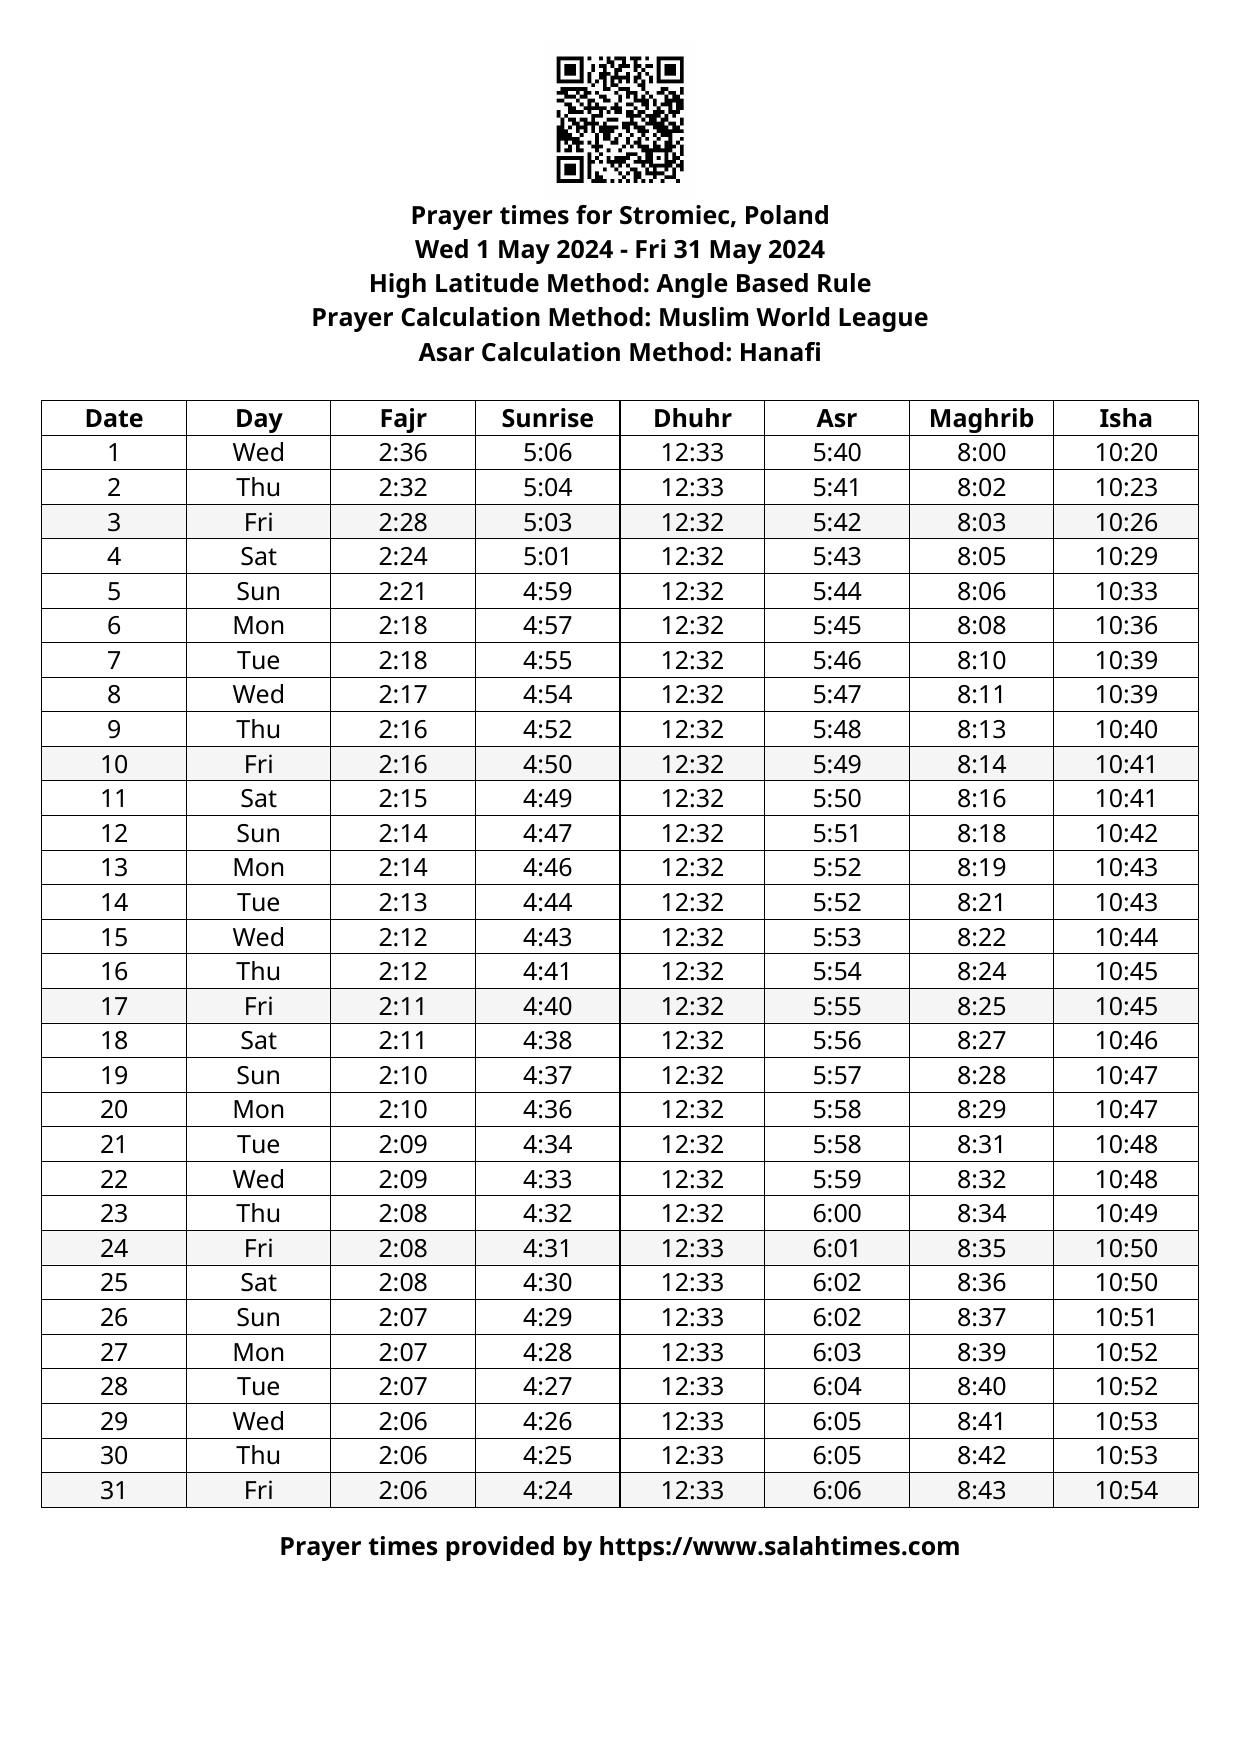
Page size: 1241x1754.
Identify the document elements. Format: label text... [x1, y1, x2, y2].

table_cell 10:23 [1054, 470, 1198, 504]
table_cell 12:32 [621, 989, 764, 1022]
table_cell 2 [42, 470, 186, 504]
table_cell 4:26 [476, 1404, 619, 1437]
table_header Sunrise [476, 401, 619, 434]
table_cell 10:48 [1054, 1127, 1198, 1161]
table_cell 10:53 [1054, 1404, 1198, 1437]
table_cell 5:54 [765, 954, 909, 988]
table_cell 10:41 [1054, 781, 1198, 815]
table_cell 4:24 [476, 1473, 619, 1507]
table_cell 2:08 [331, 1231, 475, 1264]
table_cell Fri [187, 747, 330, 780]
table_cell 4:25 [476, 1439, 619, 1472]
table_cell 4:32 [476, 1196, 619, 1230]
table_cell Wed [187, 920, 330, 953]
table_cell 4:30 [476, 1266, 619, 1299]
table_cell 4:49 [476, 781, 619, 815]
table_cell 5:01 [476, 539, 619, 573]
table_cell 12:33 [621, 1231, 764, 1264]
table_cell 10:45 [1054, 954, 1198, 988]
table_cell 12:33 [621, 1404, 764, 1437]
table_cell 2:28 [331, 505, 475, 538]
table_cell 4:54 [476, 678, 619, 711]
table_cell 2:14 [331, 816, 475, 849]
table_cell 12:32 [621, 1127, 764, 1161]
table_cell Mon [187, 1093, 330, 1126]
table_cell 4:52 [476, 712, 619, 746]
table_cell 5:46 [765, 643, 909, 677]
table_cell 5:58 [765, 1127, 909, 1161]
table_cell Fri [187, 505, 330, 538]
table_cell 4:55 [476, 643, 619, 677]
table_cell 2:32 [331, 470, 475, 504]
table_cell 12:33 [621, 1369, 764, 1403]
table_header Date [42, 401, 186, 434]
table_cell 2:15 [331, 781, 475, 815]
table_cell 12:32 [621, 574, 764, 607]
table_cell 5 [42, 574, 186, 607]
table_cell 8:35 [910, 1231, 1053, 1264]
table_cell 4:46 [476, 851, 619, 884]
table_cell 2:06 [331, 1439, 475, 1472]
table_cell 12:33 [621, 1473, 764, 1507]
table_cell 4:28 [476, 1335, 619, 1368]
table_header Maghrib [910, 401, 1053, 434]
table_cell 2:08 [331, 1266, 475, 1299]
table_cell 12:32 [621, 851, 764, 884]
table_cell 6:02 [765, 1266, 909, 1299]
table_cell 4:57 [476, 609, 619, 642]
table_cell 4:29 [476, 1300, 619, 1334]
table_cell 2:06 [331, 1473, 475, 1507]
table_cell 5:53 [765, 920, 909, 953]
table_cell Thu [187, 470, 330, 504]
table_cell Tue [187, 885, 330, 919]
table_header Fajr [331, 401, 475, 434]
table_cell 17 [42, 989, 186, 1022]
table_cell 10:29 [1054, 539, 1198, 573]
table_cell 12:32 [621, 816, 764, 849]
text Wed 1 May 2024 - Fri 31 May 2024 [42, 232, 1198, 266]
table_header Isha [1054, 401, 1198, 434]
table_cell 12:32 [621, 539, 764, 573]
table_cell 12:33 [621, 1335, 764, 1368]
table_cell Sat [187, 1266, 330, 1299]
table_cell 4:59 [476, 574, 619, 607]
table_cell 8:32 [910, 1162, 1053, 1195]
table_cell 12:32 [621, 885, 764, 919]
table_cell Thu [187, 712, 330, 746]
table_cell 4:31 [476, 1231, 619, 1264]
table_cell 10:40 [1054, 712, 1198, 746]
table_cell 8:31 [910, 1127, 1053, 1161]
table_cell 5:48 [765, 712, 909, 746]
table_cell 8:02 [910, 470, 1053, 504]
table_cell Fri [187, 989, 330, 1022]
table_cell 10:51 [1054, 1300, 1198, 1334]
table_cell 5:04 [476, 470, 619, 504]
table_cell Tue [187, 1369, 330, 1403]
table_cell 4:36 [476, 1093, 619, 1126]
table_cell 10:39 [1054, 643, 1198, 677]
table_cell Sat [187, 539, 330, 573]
table_cell 26 [42, 1300, 186, 1334]
table_cell 8:05 [910, 539, 1053, 573]
table_cell 4:44 [476, 885, 619, 919]
table_cell 6:00 [765, 1196, 909, 1230]
table_cell 12:33 [621, 470, 764, 504]
table_cell 8:19 [910, 851, 1053, 884]
table_cell Fri [187, 1231, 330, 1264]
table_cell Mon [187, 609, 330, 642]
table_cell 2:09 [331, 1127, 475, 1161]
table_cell 16 [42, 954, 186, 988]
picture [542, 41, 699, 198]
table_cell 5:55 [765, 989, 909, 1022]
table_cell 2:06 [331, 1404, 475, 1437]
table_cell 5:59 [765, 1162, 909, 1195]
table_cell 10:52 [1054, 1335, 1198, 1368]
table_cell 12:32 [621, 747, 764, 780]
table_cell 27 [42, 1335, 186, 1368]
table_cell 25 [42, 1266, 186, 1299]
table_cell Wed [187, 1162, 330, 1195]
table_cell 10:52 [1054, 1369, 1198, 1403]
table_cell 6:03 [765, 1335, 909, 1368]
table_cell Mon [187, 1335, 330, 1368]
table_cell Sun [187, 816, 330, 849]
table_cell 4:50 [476, 747, 619, 780]
table_cell 2:10 [331, 1058, 475, 1092]
table_cell 6:05 [765, 1404, 909, 1437]
table_cell 12:32 [621, 1058, 764, 1092]
table_cell 10:44 [1054, 920, 1198, 953]
table_cell 8:28 [910, 1058, 1053, 1092]
table_cell 10:20 [1054, 436, 1198, 469]
table_cell 10:33 [1054, 574, 1198, 607]
table_cell 19 [42, 1058, 186, 1092]
table_cell 5:50 [765, 781, 909, 815]
text Prayer times for Stromiec, Poland [42, 198, 1198, 232]
table_cell 8:08 [910, 609, 1053, 642]
table_cell 4:37 [476, 1058, 619, 1092]
table_cell 6:04 [765, 1369, 909, 1403]
table_cell 5:40 [765, 436, 909, 469]
table_cell 4:43 [476, 920, 619, 953]
table_cell 12:33 [621, 1300, 764, 1334]
table_cell 4:34 [476, 1127, 619, 1161]
table_cell 22 [42, 1162, 186, 1195]
table_cell 4:41 [476, 954, 619, 988]
table_cell 5:58 [765, 1093, 909, 1126]
table_cell 9 [42, 712, 186, 746]
table_cell 4:38 [476, 1024, 619, 1057]
text Prayer times provided by https://www.salahtimes.com [42, 1528, 1198, 1563]
table_cell 5:42 [765, 505, 909, 538]
table_cell 12:32 [621, 1024, 764, 1057]
table_cell 5:03 [476, 505, 619, 538]
table_cell 8 [42, 678, 186, 711]
table_cell 4:27 [476, 1369, 619, 1403]
table_cell 2:24 [331, 539, 475, 573]
table_cell 10:50 [1054, 1231, 1198, 1264]
table_cell 10:48 [1054, 1162, 1198, 1195]
table_cell 12:32 [621, 1196, 764, 1230]
table_cell 8:27 [910, 1024, 1053, 1057]
table_cell 8:06 [910, 574, 1053, 607]
table_cell 12:32 [621, 643, 764, 677]
text Prayer Calculation Method: Muslim World League [42, 300, 1198, 334]
table_cell Wed [187, 678, 330, 711]
table_cell 8:40 [910, 1369, 1053, 1403]
table_cell 2:11 [331, 1024, 475, 1057]
table_cell 10:42 [1054, 816, 1198, 849]
table_cell 12:32 [621, 954, 764, 988]
table_cell 8:13 [910, 712, 1053, 746]
table_header Dhuhr [621, 401, 764, 434]
table_cell 8:25 [910, 989, 1053, 1022]
table_cell Tue [187, 1127, 330, 1161]
table_cell 8:22 [910, 920, 1053, 953]
table_header Day [187, 401, 330, 434]
table_cell 2:18 [331, 609, 475, 642]
table_cell 2:11 [331, 989, 475, 1022]
table_cell 8:03 [910, 505, 1053, 538]
table_cell 2:07 [331, 1369, 475, 1403]
table_cell 12:32 [621, 1162, 764, 1195]
table_cell 12:32 [621, 712, 764, 746]
table_cell 2:13 [331, 885, 475, 919]
table_cell 2:07 [331, 1335, 475, 1368]
table_cell 5:45 [765, 609, 909, 642]
table_cell 5:44 [765, 574, 909, 607]
table_cell 8:00 [910, 436, 1053, 469]
table_cell 2:21 [331, 574, 475, 607]
table_cell 5:52 [765, 885, 909, 919]
table_cell Sun [187, 574, 330, 607]
table_cell 5:56 [765, 1024, 909, 1057]
table_cell 2:08 [331, 1196, 475, 1230]
table_cell 6:05 [765, 1439, 909, 1472]
table_cell 10:43 [1054, 851, 1198, 884]
table_cell 8:39 [910, 1335, 1053, 1368]
table_cell 4:47 [476, 816, 619, 849]
table_cell 20 [42, 1093, 186, 1126]
table_cell 12:32 [621, 505, 764, 538]
table_cell 10:47 [1054, 1058, 1198, 1092]
table_cell 5:52 [765, 851, 909, 884]
table_cell Tue [187, 643, 330, 677]
table_cell 10:26 [1054, 505, 1198, 538]
table_cell 10:41 [1054, 747, 1198, 780]
text Asar Calculation Method: Hanafi [42, 334, 1198, 368]
table_cell 6:02 [765, 1300, 909, 1334]
table_cell 10:49 [1054, 1196, 1198, 1230]
table_cell 6 [42, 609, 186, 642]
table_cell 10:43 [1054, 885, 1198, 919]
table_cell 11 [42, 781, 186, 815]
table_cell 5:43 [765, 539, 909, 573]
table_cell 12:33 [621, 1439, 764, 1472]
table_cell 5:51 [765, 816, 909, 849]
table_cell 28 [42, 1369, 186, 1403]
table_cell 31 [42, 1473, 186, 1507]
table_cell 5:49 [765, 747, 909, 780]
table_cell 10:50 [1054, 1266, 1198, 1299]
table_cell 8:41 [910, 1404, 1053, 1437]
table_cell 10:53 [1054, 1439, 1198, 1472]
table_cell 10:54 [1054, 1473, 1198, 1507]
table_cell 10:46 [1054, 1024, 1198, 1057]
table_cell 5:57 [765, 1058, 909, 1092]
table_cell 2:16 [331, 712, 475, 746]
table_cell 10:39 [1054, 678, 1198, 711]
table_cell 8:24 [910, 954, 1053, 988]
table_cell 10:45 [1054, 989, 1198, 1022]
table_cell Sun [187, 1300, 330, 1334]
table_cell Thu [187, 1196, 330, 1230]
table_cell 23 [42, 1196, 186, 1230]
table_cell 2:17 [331, 678, 475, 711]
table_cell 8:21 [910, 885, 1053, 919]
table_cell 2:10 [331, 1093, 475, 1126]
table_cell 18 [42, 1024, 186, 1057]
table_cell 24 [42, 1231, 186, 1264]
table_cell 4 [42, 539, 186, 573]
table_cell 6:01 [765, 1231, 909, 1264]
table_cell 29 [42, 1404, 186, 1437]
table_cell 21 [42, 1127, 186, 1161]
table_cell 12 [42, 816, 186, 849]
table_cell 13 [42, 851, 186, 884]
table_cell 2:07 [331, 1300, 475, 1334]
table_cell 8:37 [910, 1300, 1053, 1334]
table_cell 12:32 [621, 781, 764, 815]
table_cell 2:12 [331, 954, 475, 988]
table_cell 12:32 [621, 678, 764, 711]
table_cell 10:47 [1054, 1093, 1198, 1126]
table_cell Sat [187, 781, 330, 815]
table_cell 8:36 [910, 1266, 1053, 1299]
table_cell 14 [42, 885, 186, 919]
table_cell 4:40 [476, 989, 619, 1022]
table_cell 12:32 [621, 1093, 764, 1126]
table_cell 7 [42, 643, 186, 677]
table_cell 8:14 [910, 747, 1053, 780]
table_cell 2:36 [331, 436, 475, 469]
table_cell 6:06 [765, 1473, 909, 1507]
table_cell 2:16 [331, 747, 475, 780]
table_cell Mon [187, 851, 330, 884]
table_header Asr [765, 401, 909, 434]
table_cell 8:34 [910, 1196, 1053, 1230]
table_cell Wed [187, 1404, 330, 1437]
table_cell 8:43 [910, 1473, 1053, 1507]
table_cell 3 [42, 505, 186, 538]
table_cell 2:12 [331, 920, 475, 953]
table_cell 30 [42, 1439, 186, 1472]
table_cell 8:42 [910, 1439, 1053, 1472]
table_cell 8:29 [910, 1093, 1053, 1126]
table_cell 4:33 [476, 1162, 619, 1195]
table_cell 2:18 [331, 643, 475, 677]
table_cell Fri [187, 1473, 330, 1507]
text High Latitude Method: Angle Based Rule [42, 266, 1198, 300]
table_cell 5:47 [765, 678, 909, 711]
table_cell Sun [187, 1058, 330, 1092]
table_cell 12:32 [621, 609, 764, 642]
table_cell 12:33 [621, 436, 764, 469]
table_cell 5:41 [765, 470, 909, 504]
table_cell 8:18 [910, 816, 1053, 849]
table_cell 10:36 [1054, 609, 1198, 642]
table_cell 15 [42, 920, 186, 953]
table_cell Thu [187, 1439, 330, 1472]
table_cell Wed [187, 436, 330, 469]
table_cell 12:32 [621, 920, 764, 953]
table_cell 12:33 [621, 1266, 764, 1299]
table_cell 8:11 [910, 678, 1053, 711]
table_cell 2:14 [331, 851, 475, 884]
table_cell Sat [187, 1024, 330, 1057]
table_cell 8:16 [910, 781, 1053, 815]
table_cell 8:10 [910, 643, 1053, 677]
table_cell Thu [187, 954, 330, 988]
table_cell 10 [42, 747, 186, 780]
table_cell 1 [42, 436, 186, 469]
table_cell 5:06 [476, 436, 619, 469]
table_cell 2:09 [331, 1162, 475, 1195]
